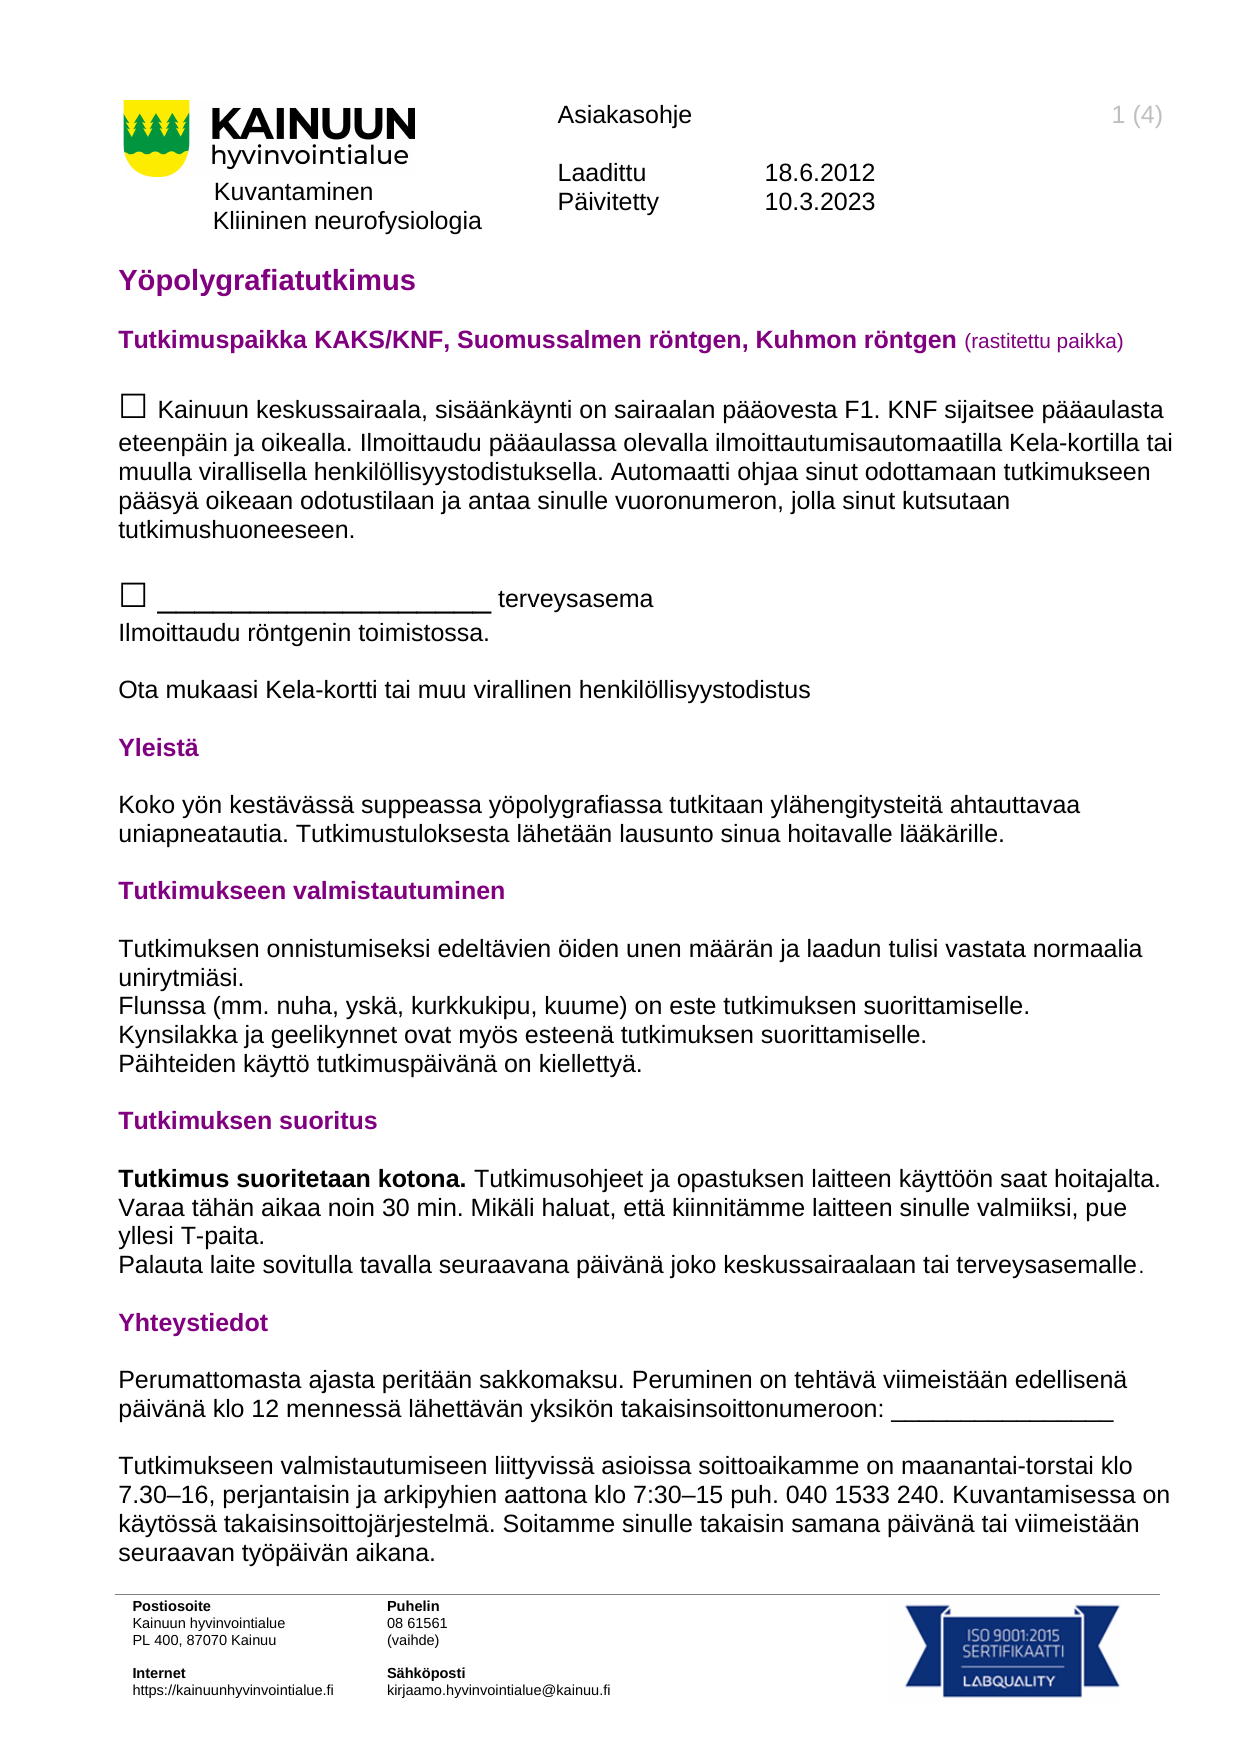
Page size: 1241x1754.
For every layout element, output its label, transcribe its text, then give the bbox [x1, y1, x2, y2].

text Yöpolygrafiatutkimus [118, 263, 1181, 297]
text Tutkimuspaikka KAKS/KNF, Suomussalmen röntgen, Kuhmon röntgen (rastitettu paikka) [118, 325, 1181, 354]
text Ota mukaasi Kela-kortti tai muu virallinen henkilöllisyystodistus [118, 675, 1181, 704]
text Tutkimukseen valmistautuminen [118, 876, 1181, 905]
text Kynsilakka ja geelikynnet ovat myös esteenä tutkimuksen suorittamiselle. [118, 1020, 1181, 1049]
text Tutkimuksen suoritus [118, 1106, 1181, 1135]
text Tutkimus suoritetaan kotona. Tutkimusohjeet ja opastuksen laitteen käyttöön saat hoitajalta. Varaa tähän aikaa noin 30 min. Mikäli haluat, että kiinnitämme laitteen sinulle valmiiksi, pue yllesi T-paita. [118, 1164, 1181, 1250]
text Palauta laite sovitulla tavalla seuraavana päivänä joko keskussairaalaan tai terveysasemalle. [118, 1250, 1181, 1279]
text Tutkimuksen onnistumiseksi edeltävien öiden unen määrän ja laadun tulisi vastata normaalia unirytmiäsi. [118, 934, 1181, 991]
text Flunssa (mm. nuha, yskä, kurkkukipu, kuume) on este tutkimuksen suorittamiselle. [118, 991, 1181, 1020]
picture [888, 1598, 1123, 1705]
text __________________ terveysasema [118, 572, 1181, 617]
text Perumattomasta ajasta peritään sakkomaksu. Peruminen on tehtävä viimeistään edellisenä päivänä klo 12 mennessä lähettävän yksikön takaisinsoittonumeroon: ________________ [118, 1365, 1181, 1422]
text Yhteystiedot [118, 1307, 1181, 1336]
text Kainuun keskussairaala, sisäänkäynti on sairaalan pääovesta F1. KNF sijaitsee pääaulasta eteenpäin ja oikealla. Ilmoittaudu pääaulassa olevalla ilmoittautumisautomaatilla Kela-kortilla tai muulla virallisella henkilöllisyystodistuksella. Automaatti ohjaa sinut odottamaan tutkimukseen pääsyä oikeaan odotustilaan ja antaa sinulle vuoronumeron, jolla sinut kutsutaan tutkimushuoneeseen. [118, 383, 1181, 543]
text Yleistä [118, 732, 1181, 761]
picture [123, 100, 415, 177]
text Ilmoittaudu röntgenin toimistossa. [118, 617, 1181, 646]
text Päihteiden käyttö tutkimuspäivänä on kiellettyä. [118, 1049, 1181, 1077]
text Tutkimukseen valmistautumiseen liittyvissä asioissa soittoaikamme on maanantai-torstai klo 7.30–16, perjantaisin ja arkipyhien aattona klo 7:30–15 puh. 040 1533 240. Kuvantamisessa on käytössä takaisinsoittojärjestelmä. Soitamme sinulle takaisin samana päivänä tai viimeistään seuraavan työpäivän aikana. [118, 1451, 1181, 1566]
text Koko yön kestävässä suppeassa yöpolygrafiassa tutkitaan ylähengitysteitä ahtauttavaa uniapneatautia. Tutkimustuloksesta lähetään lausunto sinua hoitavalle lääkärille. [118, 790, 1181, 847]
